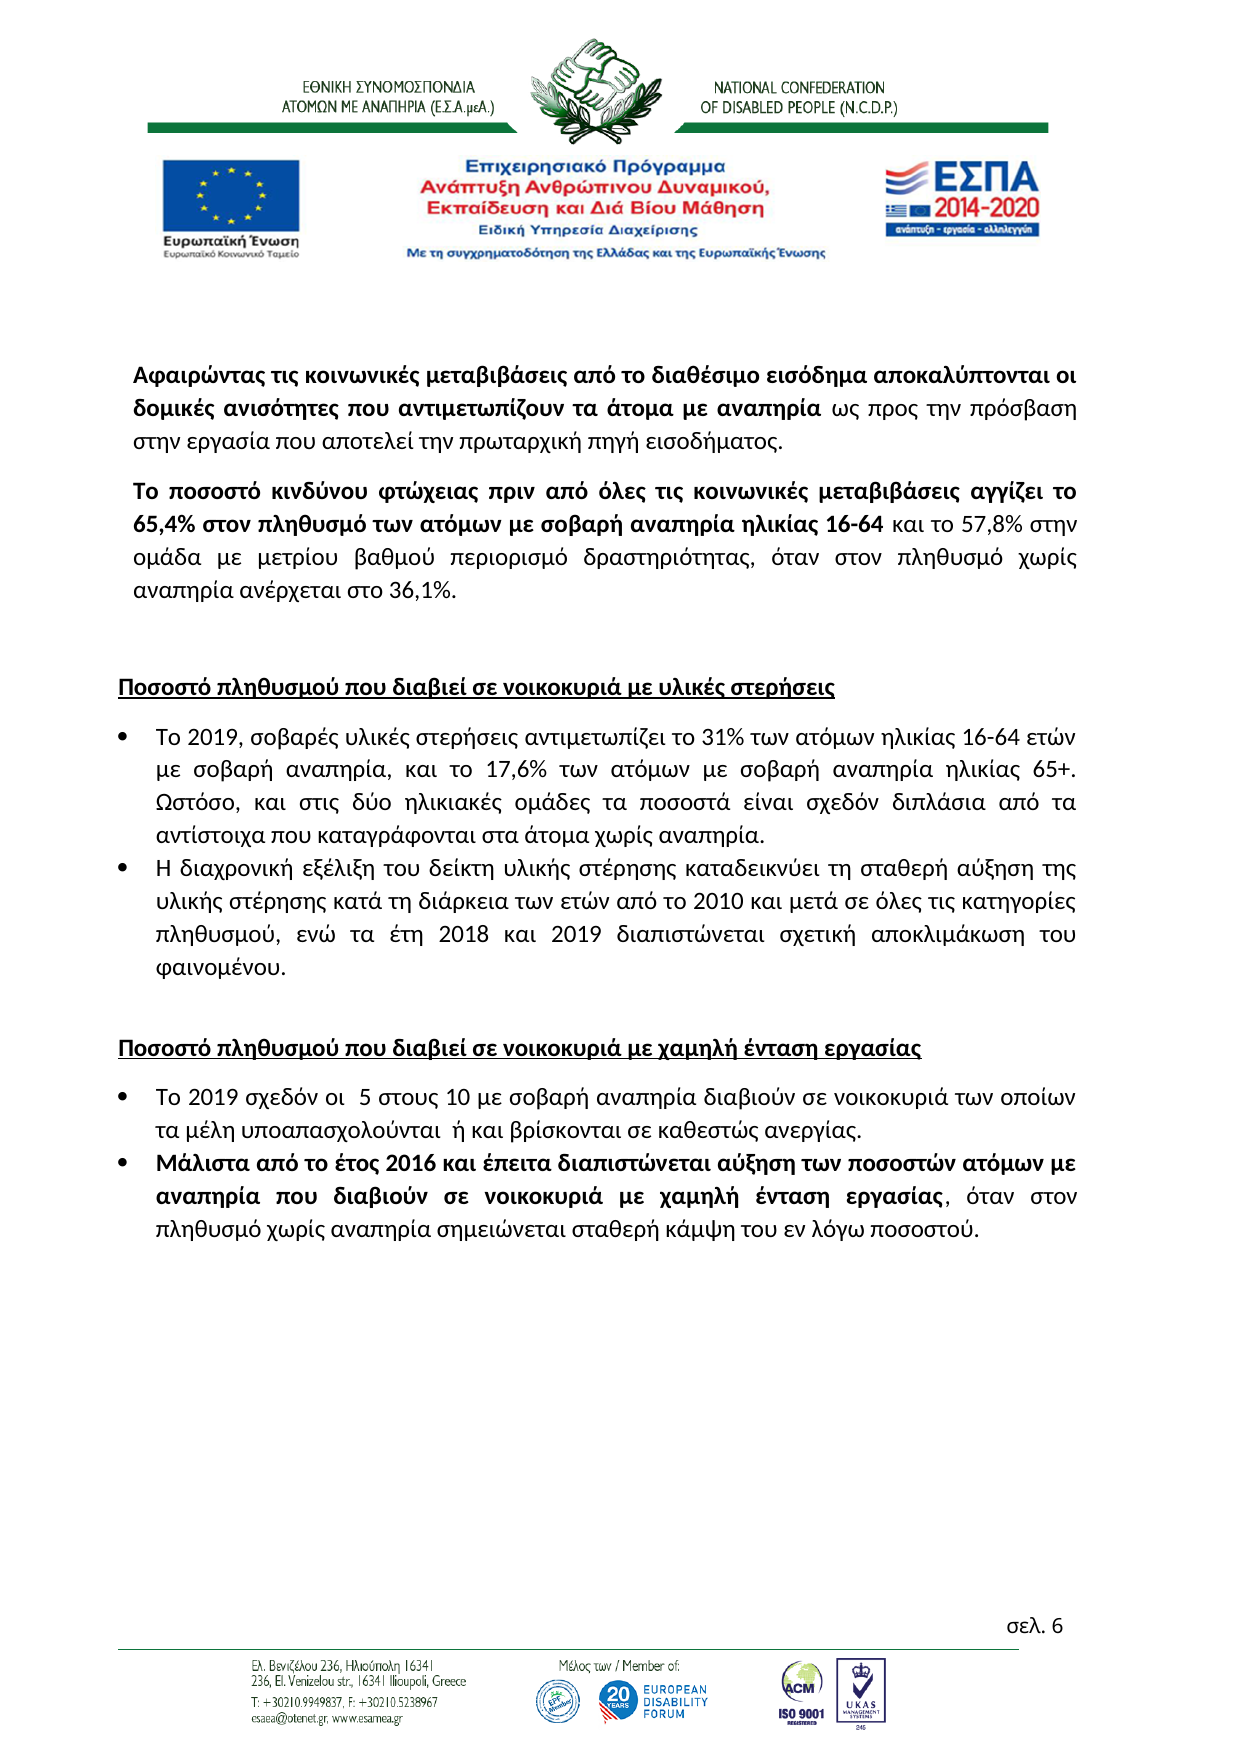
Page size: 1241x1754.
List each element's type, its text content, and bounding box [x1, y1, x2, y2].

text Το ποσοστό κινδύνου φτώχειας πριν από όλες τις κοινωνικές μεταβιβάσεις αγγίζει το 65,4% στον πληθυσμό των ατόμων με σοβαρή αναπηρία ηλικίας 16-64 και το 57,8% στην ομάδα με μετρίου βαθμού περιορισμό δραστηριότητας, όταν στον πληθυσμό χωρίς αναπηρία ανέρχεται στο 36,1%. [133, 475, 1078, 604]
text Αφαιρώντας τις κοινωνικές μεταβιβάσεις από το διαθέσιμο εισόδημα αποκαλύπτονται οι δομικές ανισότητες που αντιμετωπίζουν τα άτομα με αναπηρία ως προς την πρόσβαση στην εργασία που αποτελεί την πρωταρχική πηγή εισοδήματος. [133, 360, 1078, 456]
list Η διαχρονική εξέλιξη του δείκτη υλικής στέρησης καταδεικνύει τη σταθερή αύξηση της υλικής στέρησης κατά τη διάρκεια των ετών από το 2010 και μετά σε όλες τις κατηγορίες πληθυσμού, ενώ τα έτη 2018 και 2019 διαπιστώνεται σχετική αποκλιμάκωση του φαινομένου. [118, 852, 1078, 982]
picture [118, 1639, 1019, 1754]
list Το 2019 σχεδόν οι 5 στους 10 με σοβαρή αναπηρία διαβιούν σε νοικοκυριά των οποίων τα μέλη υποαπασχολούνται ή και βρίσκονται σε καθεστώς ανεργίας. [118, 1081, 1078, 1145]
picture [147, 0, 1049, 262]
list Το 2019, σοβαρές υλικές στερήσεις αντιμετωπίζει το 31% των ατόμων ηλικίας 16-64 ετών με σοβαρή αναπηρία, και το 17,6% των ατόμων με σοβαρή αναπηρία ηλικίας 65+. Ωστόσο, και στις δύο ηλικιακές ομάδες τα ποσοστά είναι σχεδόν διπλάσια από τα αντίστοιχα που καταγράφονται στα άτομα χωρίς αναπηρία. [118, 721, 1078, 850]
text Ποσοστό πληθυσμού που διαβιεί σε νοικοκυριά με χαμηλή ένταση εργασίας [118, 1032, 1078, 1062]
list Μάλιστα από το έτος 2016 και έπειτα διαπιστώνεται αύξηση των ποσοστών ατόμων με αναπηρία που διαβιούν σε νοικοκυριά με χαμηλή ένταση εργασίας, όταν στον πληθυσμό χωρίς αναπηρία σημειώνεται σταθερή κάμψη του εν λόγω ποσοστού. [118, 1147, 1078, 1243]
text Ποσοστό πληθυσμού που διαβιεί σε νοικοκυριά με υλικές στερήσεις [118, 671, 1078, 702]
